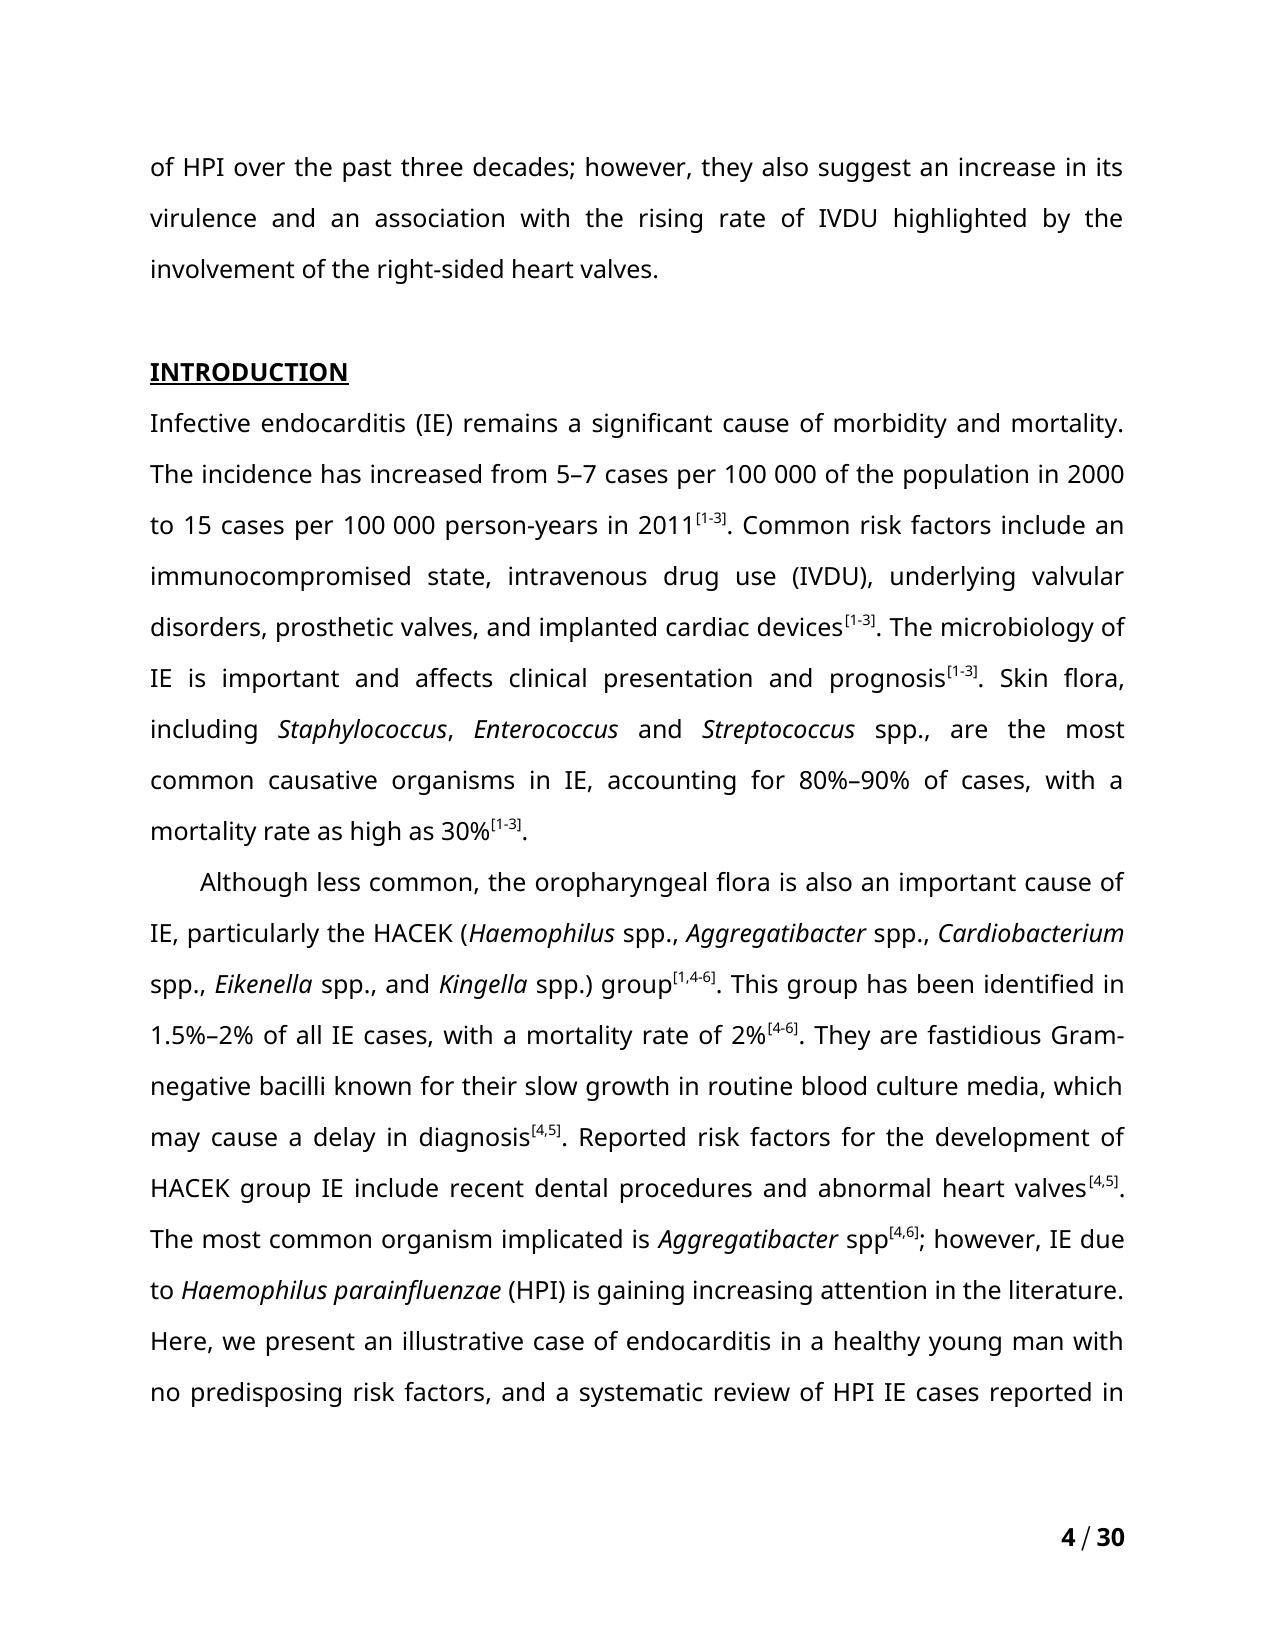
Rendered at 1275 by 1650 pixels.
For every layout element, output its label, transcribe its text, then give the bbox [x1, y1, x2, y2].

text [150, 864, 1125, 1409]
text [150, 150, 1125, 286]
text Infective endocarditis (IE) remains a significant cause of morbidity and mortality. The incidence has increased from 5–7 cases per 100 000 of the population in 2000 to 15 cases per 100 000 person-years in 2011[1-3]. Common risk factors include an immunocompromised state, intravenous drug use (IVDU), underlying valvular disorders, prosthetic valves, and implanted cardiac devices[1-3]. The microbiology of IE is important and affects clinical presentation and prognosis[1-3]. Skin flora, including Staphylococcus, Enterococcus and Streptococcus spp., are the most common causative organisms in IE, accounting for 80%–90% of cases, with a mortality rate as high as 30%[1-3]. [150, 405, 1125, 848]
text INTRODUCTION [150, 354, 1125, 388]
